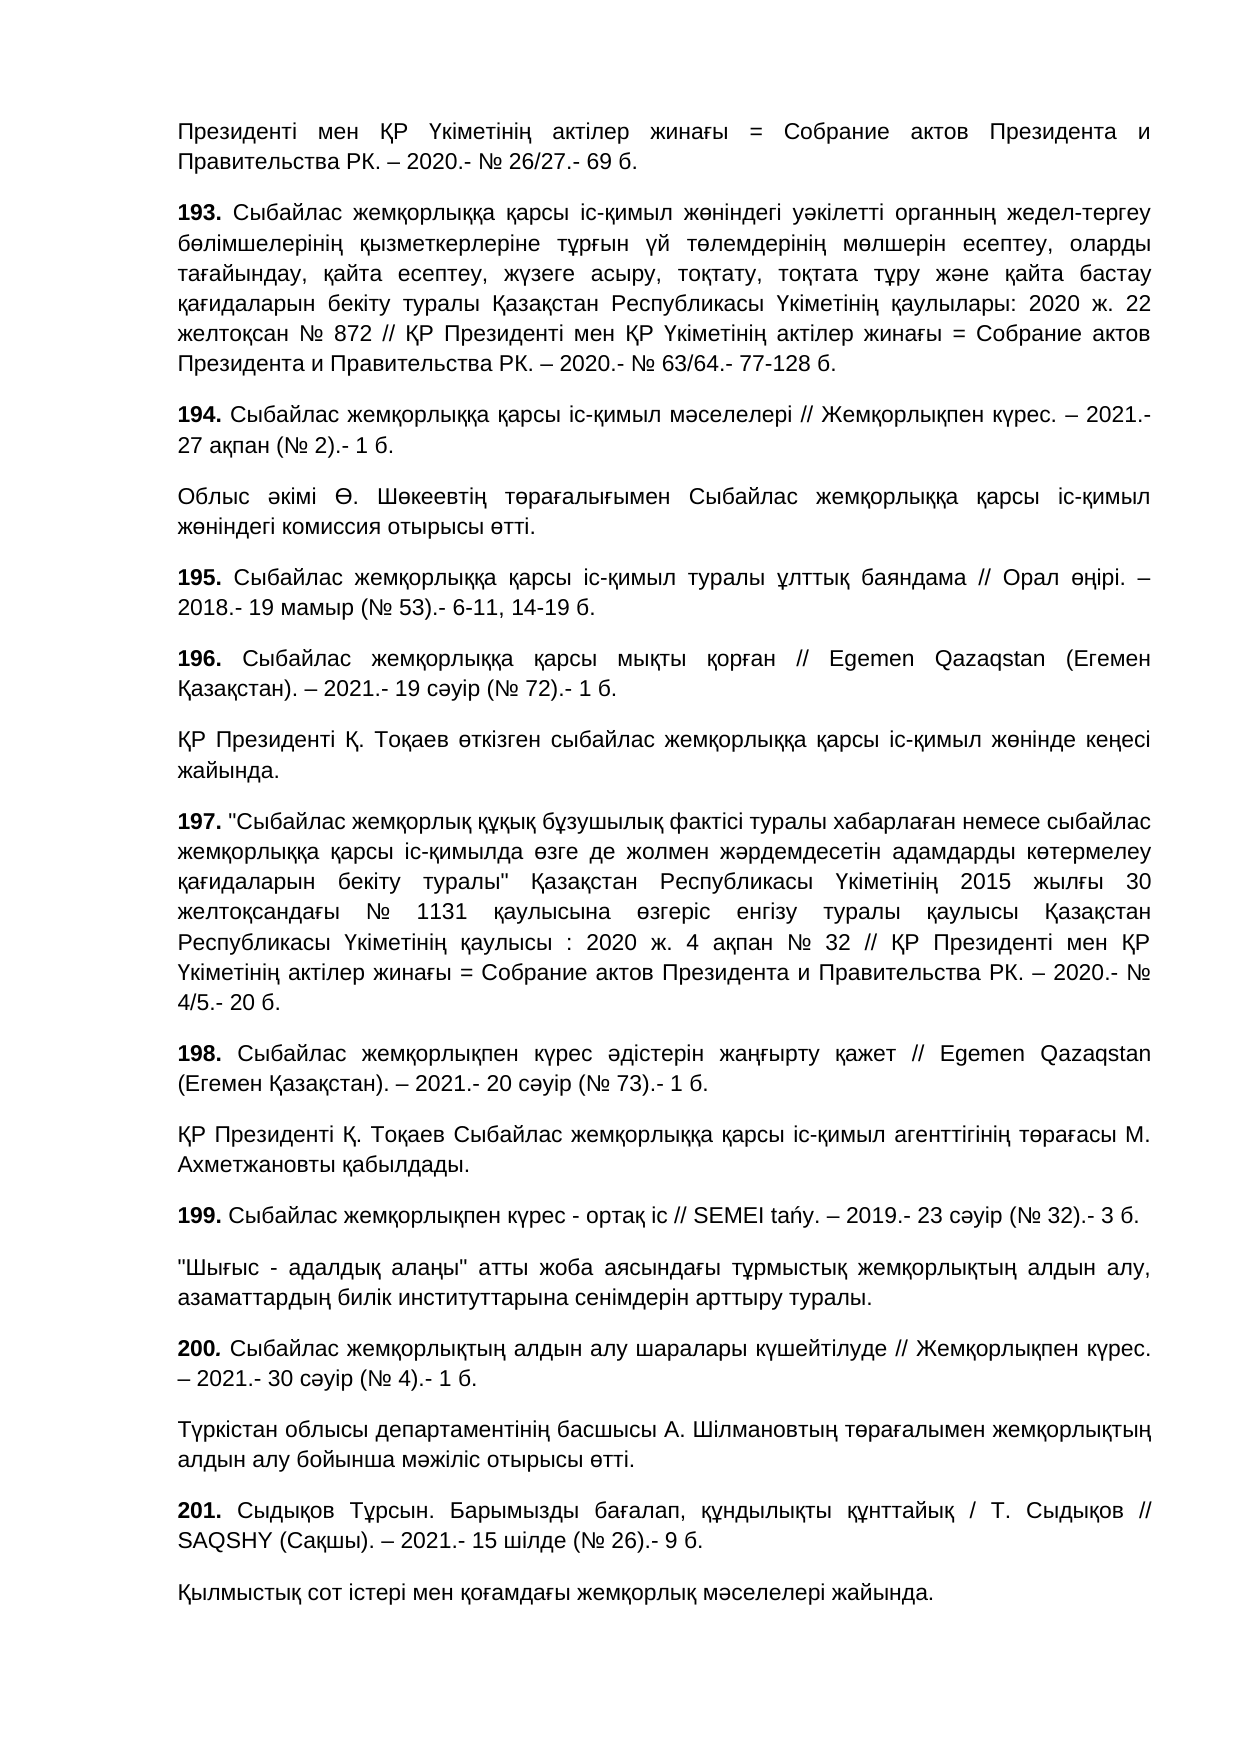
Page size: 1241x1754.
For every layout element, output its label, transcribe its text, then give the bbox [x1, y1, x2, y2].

text Түркістан облысы департаментінің басшысы А. Шілмановтың төрағалымен жемқорлықтың алдын алу бойынша мәжіліс отырысы өтті. [177, 1416, 1152, 1473]
text Облыс әкімі Ө. Шөкеевтің төрағалығымен Сыбайлас жемқорлыққа қарсы іс-қимыл жөніндегі комиссия отырысы өтті. [177, 483, 1152, 539]
text 198. Сыбайлас жемқорлықпен күрес әдістерін жаңғырту қажет // Egemen Qazaqstan (Егемен Қазақстан). – 2021.- 20 сәуір (№ 73).- 1 б. [177, 1040, 1152, 1097]
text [177, 118, 1152, 175]
text 197. "Сыбайлас жемқорлық құқық бұзушылық фактісі туралы хабарлаған немесе сыбайлас жемқорлыққа қарсы іс-қимылда өзге де жолмен жәрдемдесетін адамдарды көтермелеу қағидаларын бекіту туралы" Қазақстан Республикасы Үкіметінің 2015 жылғы 30 желтоқсандағы № 1131 қаулысына өзгеріс енгізу туралы қаулысы Қазақстан Республикасы Үкіметінің қаулысы : 2020 ж. 4 ақпан № 32 // ҚР Президенті мен ҚР Үкіметінің актілер жинағы = Собрание актов Президента и Правительства РК. – 2020.- № 4/5.- 20 б. [177, 808, 1152, 1015]
text 200. Сыбайлас жемқорлықтың алдын алу шаралары күшейтілуде // Жемқорлықпен күрес. – 2021.- 30 сәуір (№ 4).- 1 б. [177, 1335, 1152, 1391]
text 201. Сыдықов Тұрсын. Барымызды бағалап, құндылықты құнттайық / Т. Сыдықов // SAQSHY (Сақшы). – 2021.- 15 шілде (№ 26).- 9 б. [177, 1497, 1152, 1554]
text ҚР Президенті Қ. Тоқаев өткізген сыбайлас жемқорлыққа қарсы іс-қимыл жөнінде кеңесі жайында. [177, 726, 1152, 783]
text ҚР Президенті Қ. Тоқаев Сыбайлас жемқорлыққа қарсы іс-қимыл агенттігінің төрағасы М. Ахметжановты қабылдады. [177, 1121, 1152, 1178]
text Қылмыстық сот істері мен қоғамдағы жемқорлық мәселелері жайында. [177, 1578, 1152, 1605]
text 194. Сыбайлас жемқорлыққа қарсы іс-қимыл мәселелері // Жемқорлықпен күрес. – 2021.- 27 ақпан (№ 2).- 1 б. [177, 401, 1152, 458]
text 199. Сыбайлас жемқорлықпен күрес - ортақ іс // SEMEI tańy. – 2019.- 23 сәуір (№ 32).- 3 б. [177, 1202, 1152, 1229]
text 193. Сыбайлас жемқорлыққа қарсы іс-қимыл жөніндегі уәкілетті органның жедел-тергеу бөлімшелерінің қызметкерлеріне тұрғын үй төлемдерінің мөлшерін есептеу, оларды тағайындау, қайта есептеу, жүзеге асыру, тоқтату, тоқтата тұру және қайта бастау қағидаларын бекіту туралы Қазақстан Республикасы Үкіметінің қаулылары: 2020 ж. 22 желтоқсан № 872 // ҚР Президенті мен ҚР Үкіметінің актілер жинағы = Собрание актов Президента и Правительства РК. – 2020.- № 63/64.- 77-128 б. [177, 199, 1152, 377]
text 196. Сыбайлас жемқорлыққа қарсы мықты қорған // Egemen Qazaqstan (Егемен Қазақстан). – 2021.- 19 сәуір (№ 72).- 1 б. [177, 645, 1152, 702]
text "Шығыс - адалдық алаңы" атты жоба аясындағы тұрмыстық жемқорлықтың алдын алу, азаматтардың билік институттарына сенімдерін арттыру туралы. [177, 1253, 1152, 1310]
text 195. Сыбайлас жемқорлыққа қарсы іс-қимыл туралы ұлттық баяндама // Орал өңірі. – 2018.- 19 мамыр (№ 53).- 6-11, 14-19 б. [177, 564, 1152, 621]
